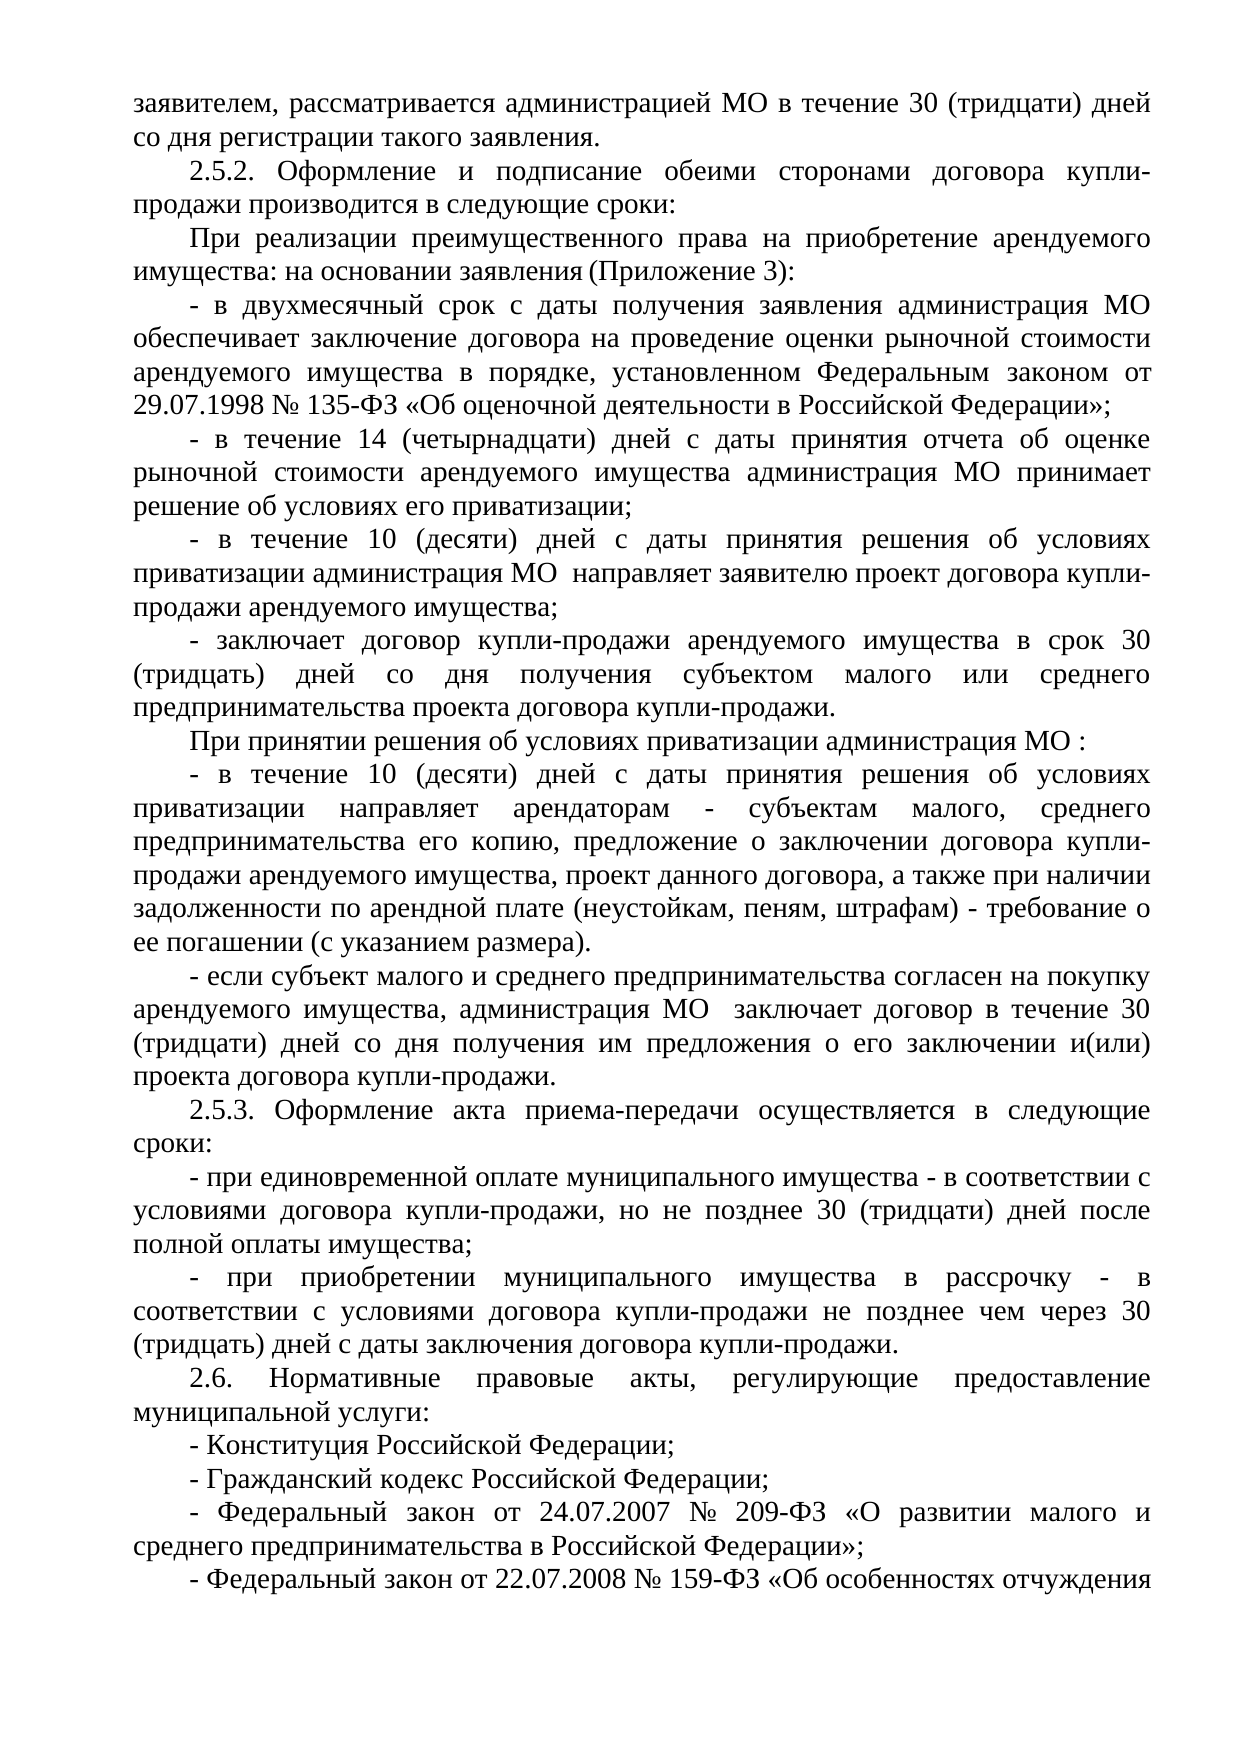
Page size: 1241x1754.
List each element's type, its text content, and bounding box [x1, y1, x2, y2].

text - Федеральный закон от 24.07.2007 № 209-ФЗ «О развитии малого и среднего предпринимательства в Российской Федерации»; [133, 1494, 1152, 1561]
text - в течение 10 (десяти) дней с даты принятия решения об условиях приватизации администрация МО направляет заявителю проект договора купли-продажи арендуемого имущества; [133, 522, 1152, 622]
text - в течение 10 (десяти) дней с даты принятия решения об условиях приватизации направляет арендаторам - субъектам малого, среднего предпринимательства его копию, предложение о заключении договора купли-продажи арендуемого имущества, проект данного договора, а также при наличии задолженности по арендной плате (неустойкам, пеням, штрафам) - требование о ее погашении (с указанием размера). [133, 756, 1152, 958]
text 2.6. Нормативные правовые акты, регулирующие предоставление муниципальной услуги: [133, 1360, 1152, 1427]
text - Гражданский кодекс Российской Федерации; [133, 1461, 1152, 1494]
text 2.5.3. Оформление акта приема-передачи осуществляется в следующие сроки: [133, 1092, 1152, 1159]
text - Конституция Российской Федерации; [133, 1427, 1152, 1461]
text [133, 86, 1152, 153]
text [133, 1561, 1152, 1595]
text При реализации преимущественного права на приобретение арендуемого имущества: на основании заявления (Приложение 3): [133, 220, 1152, 287]
text - в двухмесячный срок с даты получения заявления администрация МО обеспечивает заключение договора на проведение оценки рыночной стоимости арендуемого имущества в порядке, установленном Федеральным законом от 29.07.1998 № 135-ФЗ «Об оценочной деятельности в Российской Федерации»; [133, 287, 1152, 421]
text - в течение 14 (четырнадцати) дней с даты принятия отчета об оценке рыночной стоимости арендуемого имущества администрация МО принимает решение об условиях его приватизации; [133, 421, 1152, 522]
text 2.5.2. Оформление и подписание обеими сторонами договора купли-продажи производится в следующие сроки: [133, 153, 1152, 220]
text При принятии решения об условиях приватизации администрация МО : [133, 723, 1152, 756]
text - при приобретении муниципального имущества в рассрочку - в соответствии с условиями договора купли-продажи не позднее чем через 30 (тридцать) дней с даты заключения договора купли-продажи. [133, 1259, 1152, 1360]
text - заключает договор купли-продажи арендуемого имущества в срок 30 (тридцать) дней со дня получения субъектом малого или среднего предпринимательства проекта договора купли-продажи. [133, 622, 1152, 723]
text - при единовременной оплате муниципального имущества - в соответствии с условиями договора купли-продажи, но не позднее 30 (тридцати) дней после полной оплаты имущества; [133, 1159, 1152, 1259]
text - если субъект малого и среднего предпринимательства согласен на покупку арендуемого имущества, администрация МО заключает договор в течение 30 (тридцати) дней со дня получения им предложения о его заключении и(или) проекта договора купли-продажи. [133, 958, 1152, 1092]
